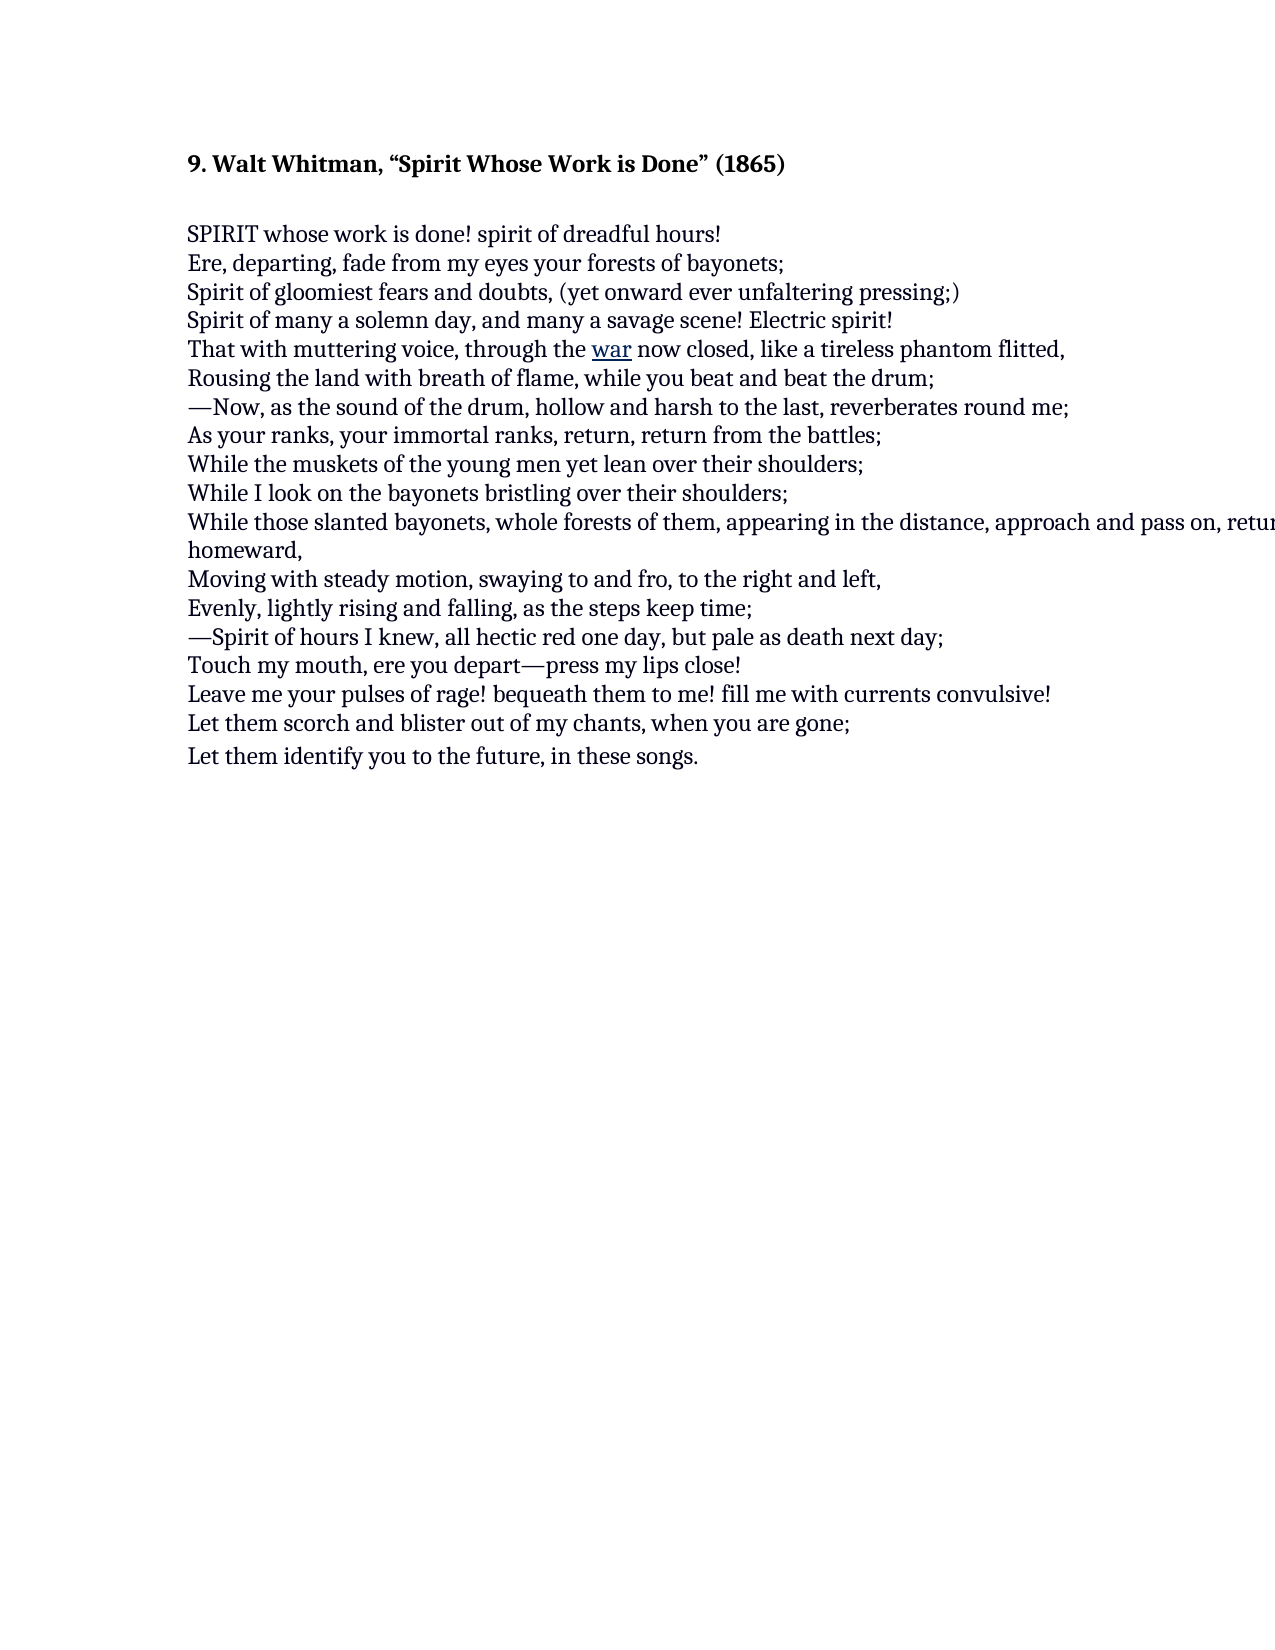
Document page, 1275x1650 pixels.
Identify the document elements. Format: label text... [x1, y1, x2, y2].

table_cell Let them scorch and blister out of my chants, when you are gone; [176, 709, 1275, 737]
table_cell Evenly, lightly rising and falling, as the steps keep time; [176, 594, 1275, 622]
table_cell —Spirit of hours I knew, all hectic red one day, but pale as death next day; [176, 623, 1275, 651]
table_cell Ere, departing, fade from my eyes your forests of bayonets; [176, 249, 1275, 277]
table_cell As your ranks, your immortal ranks, return, return from the battles; [176, 421, 1275, 450]
table_cell Touch my mouth, ere you depart—press my lips close! [176, 651, 1275, 680]
table_cell Spirit of gloomiest fears and doubts, (yet onward ever unfaltering pressing;) [176, 278, 1275, 306]
table_cell While those slanted bayonets, whole forests of them, appearing in the distance, approach and pass on, returning homeward, [176, 508, 1275, 565]
table_header SPIRIT whose work is done! spirit of dreadful hours! [176, 220, 1275, 249]
table_cell Spirit of many a solemn day, and many a savage scene! Electric spirit! [176, 306, 1275, 335]
table_cell While the muskets of the young men yet lean over their shoulders; [176, 450, 1275, 479]
table_cell —Now, as the sound of the drum, hollow and harsh to the last, reverberates round me; [176, 393, 1275, 421]
table_cell Moving with steady motion, swaying to and fro, to the right and left, [176, 565, 1275, 594]
table_cell Let them identify you to the future, in these songs. [176, 738, 1275, 776]
table_cell Leave me your pulses of rage! bequeath them to me! fill me with currents convulsive! [176, 680, 1275, 709]
text 9. Walt Whitman, “Spirit Whose Work is Done” (1865) [187, 150, 1087, 179]
table_cell While I look on the bayonets bristling over their shoulders; [176, 479, 1275, 507]
table_cell That with muttering voice, through the war now closed, like a tireless phantom flitted, [176, 335, 1275, 364]
table_cell Rousing the land with breath of flame, while you beat and beat the drum; [176, 364, 1275, 392]
